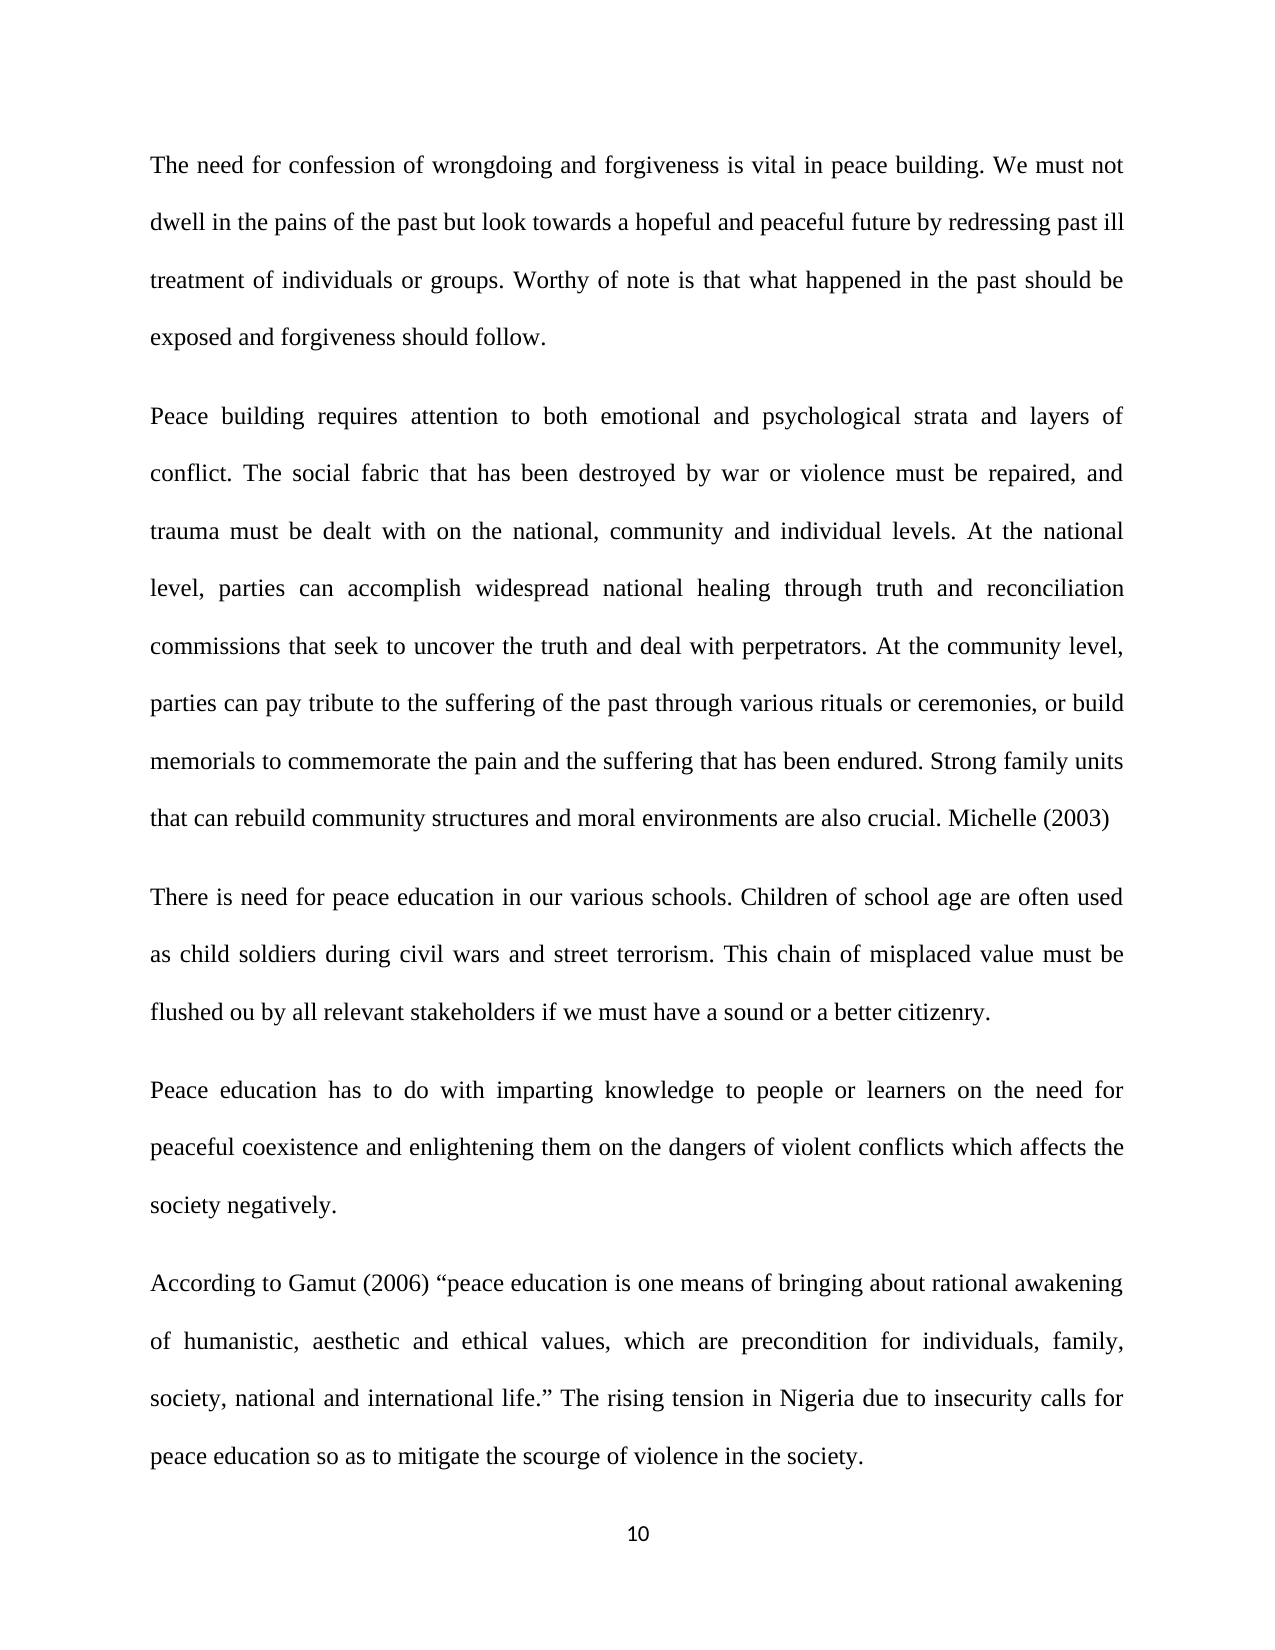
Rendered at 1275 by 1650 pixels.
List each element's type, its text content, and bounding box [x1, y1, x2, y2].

text Peace building requires attention to both emotional and psychological strata and layers of conflict. The social fabric that has been destroyed by war or violence must be repaired, and trauma must be dealt with on the national, community and individual levels. At the national level, parties can accomplish widespread national healing through truth and reconciliation commissions that seek to uncover the truth and deal with perpetrators. At the community level, parties can pay tribute to the suffering of the past through various rituals or ceremonies, or build memorials to commemorate the pain and the suffering that has been endured. Strong family units that can rebuild community structures and moral environments are also crucial. Michelle (2003) [150, 401, 1125, 832]
text Peace education has to do with imparting knowledge to people or learners on the need for peaceful coexistence and enlightening them on the dangers of violent conflicts which affects the society negatively. [150, 1075, 1125, 1219]
text According to Gamut (2006) “peace education is one means of bringing about rational awakening of humanistic, aesthetic and ethical values, which are precondition for individuals, family, society, national and international life.” The rising tension in Nigeria due to insecurity calls for peace education so as to mitigate the scourge of violence in the society. [150, 1268, 1125, 1469]
text The need for confession of wrongdoing and forgiveness is vital in peace building. We must not dwell in the pains of the past but look towards a hopeful and peaceful future by redressing past ill treatment of individuals or groups. Worthy of note is that what happened in the past should be exposed and forgiveness should follow. [150, 150, 1125, 351]
text There is need for peace education in our various schools. Children of school age are often used as child soldiers during civil wars and street terrorism. This chain of misplaced value must be flushed ou by all relevant stakeholders if we must have a sound or a better citizenry. [150, 882, 1125, 1025]
